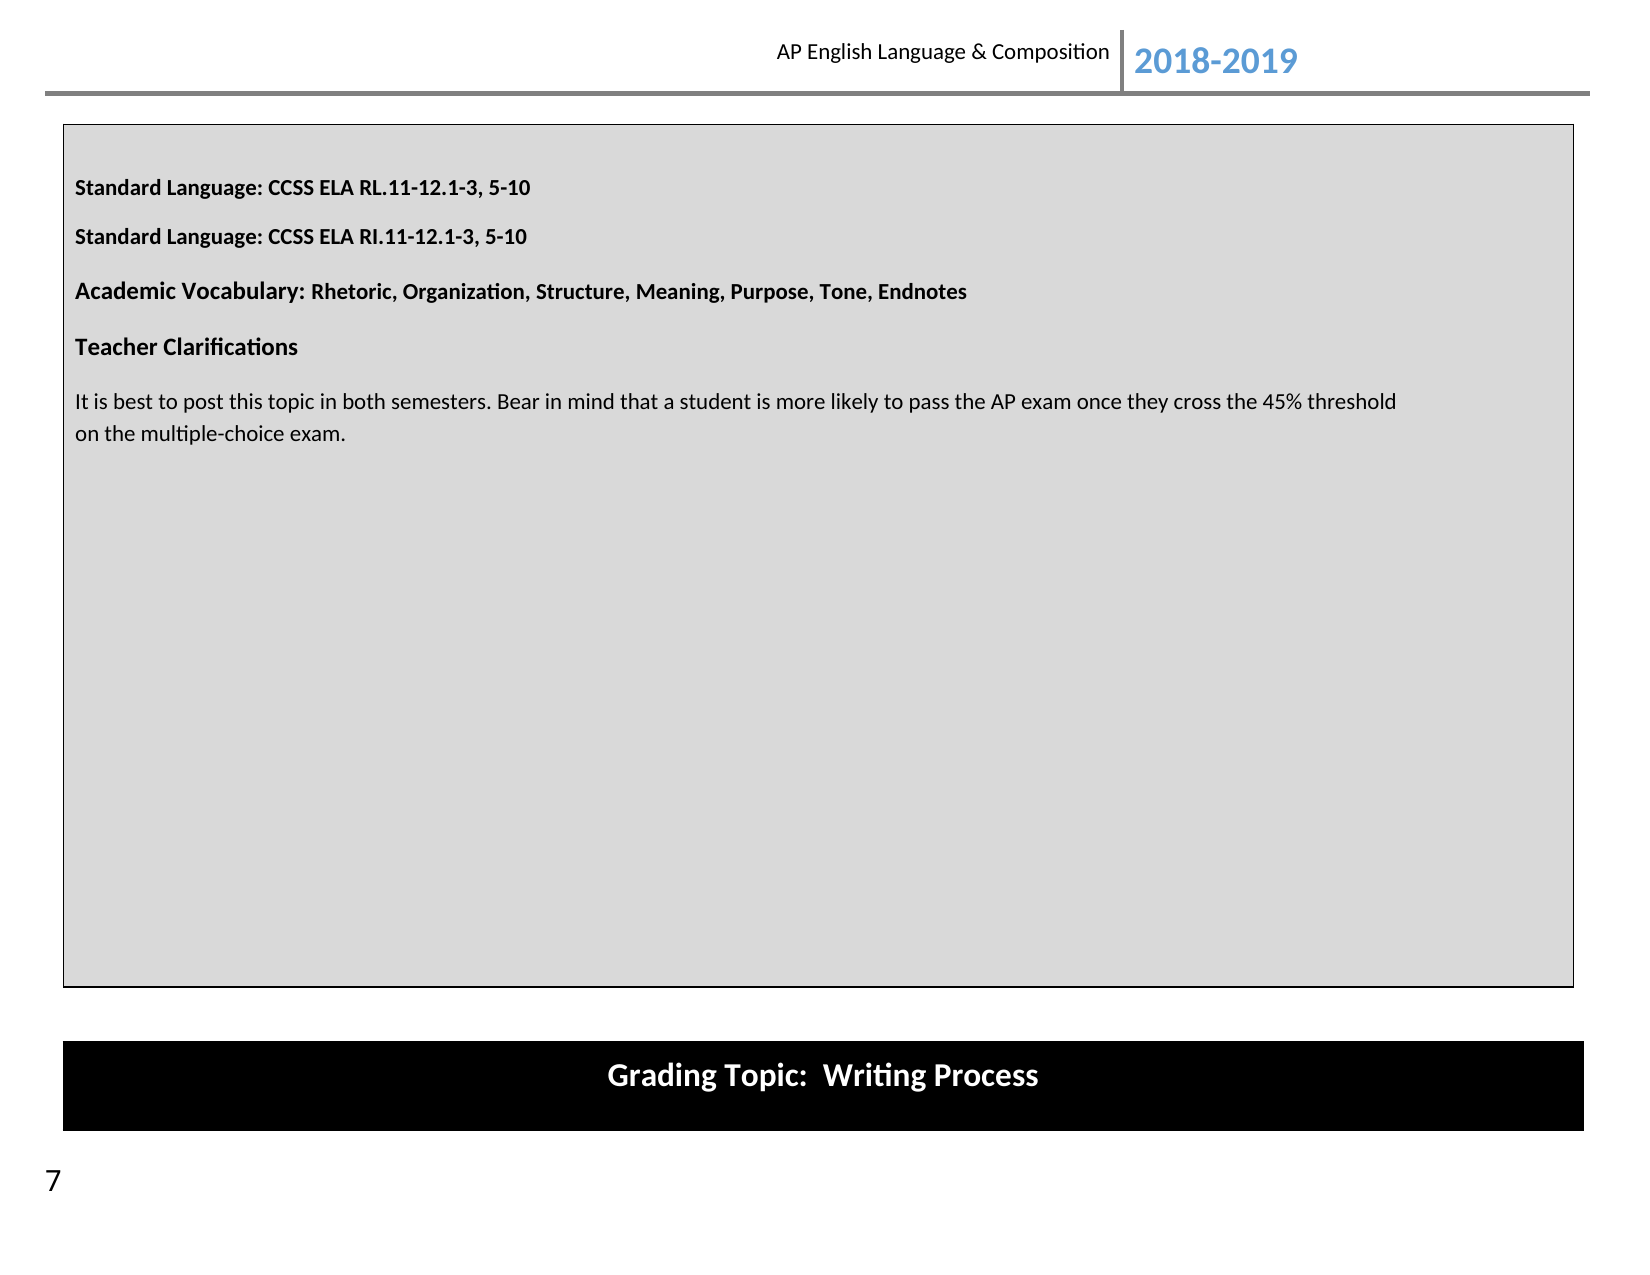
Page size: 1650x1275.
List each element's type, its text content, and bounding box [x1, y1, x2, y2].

table_header Grading Topic: Writing Process [65, 1043, 1581, 1129]
table_cell Standard Language: CCSS ELA RL.11-12.1-3, 5-10 Standard Language: CCSS ELA RI.11-12.1-3, 5-10 Academic Vocabulary: Rhetoric, Organization, Structure, Meaning, Purpose, Tone, Endnotes Teacher Clarifications It is best to post this topic in both semesters. Bear in mind that a student is more likely to pass the AP exam once they cross the 45% threshold on the multiple-choice exam. [64, 125, 1573, 986]
